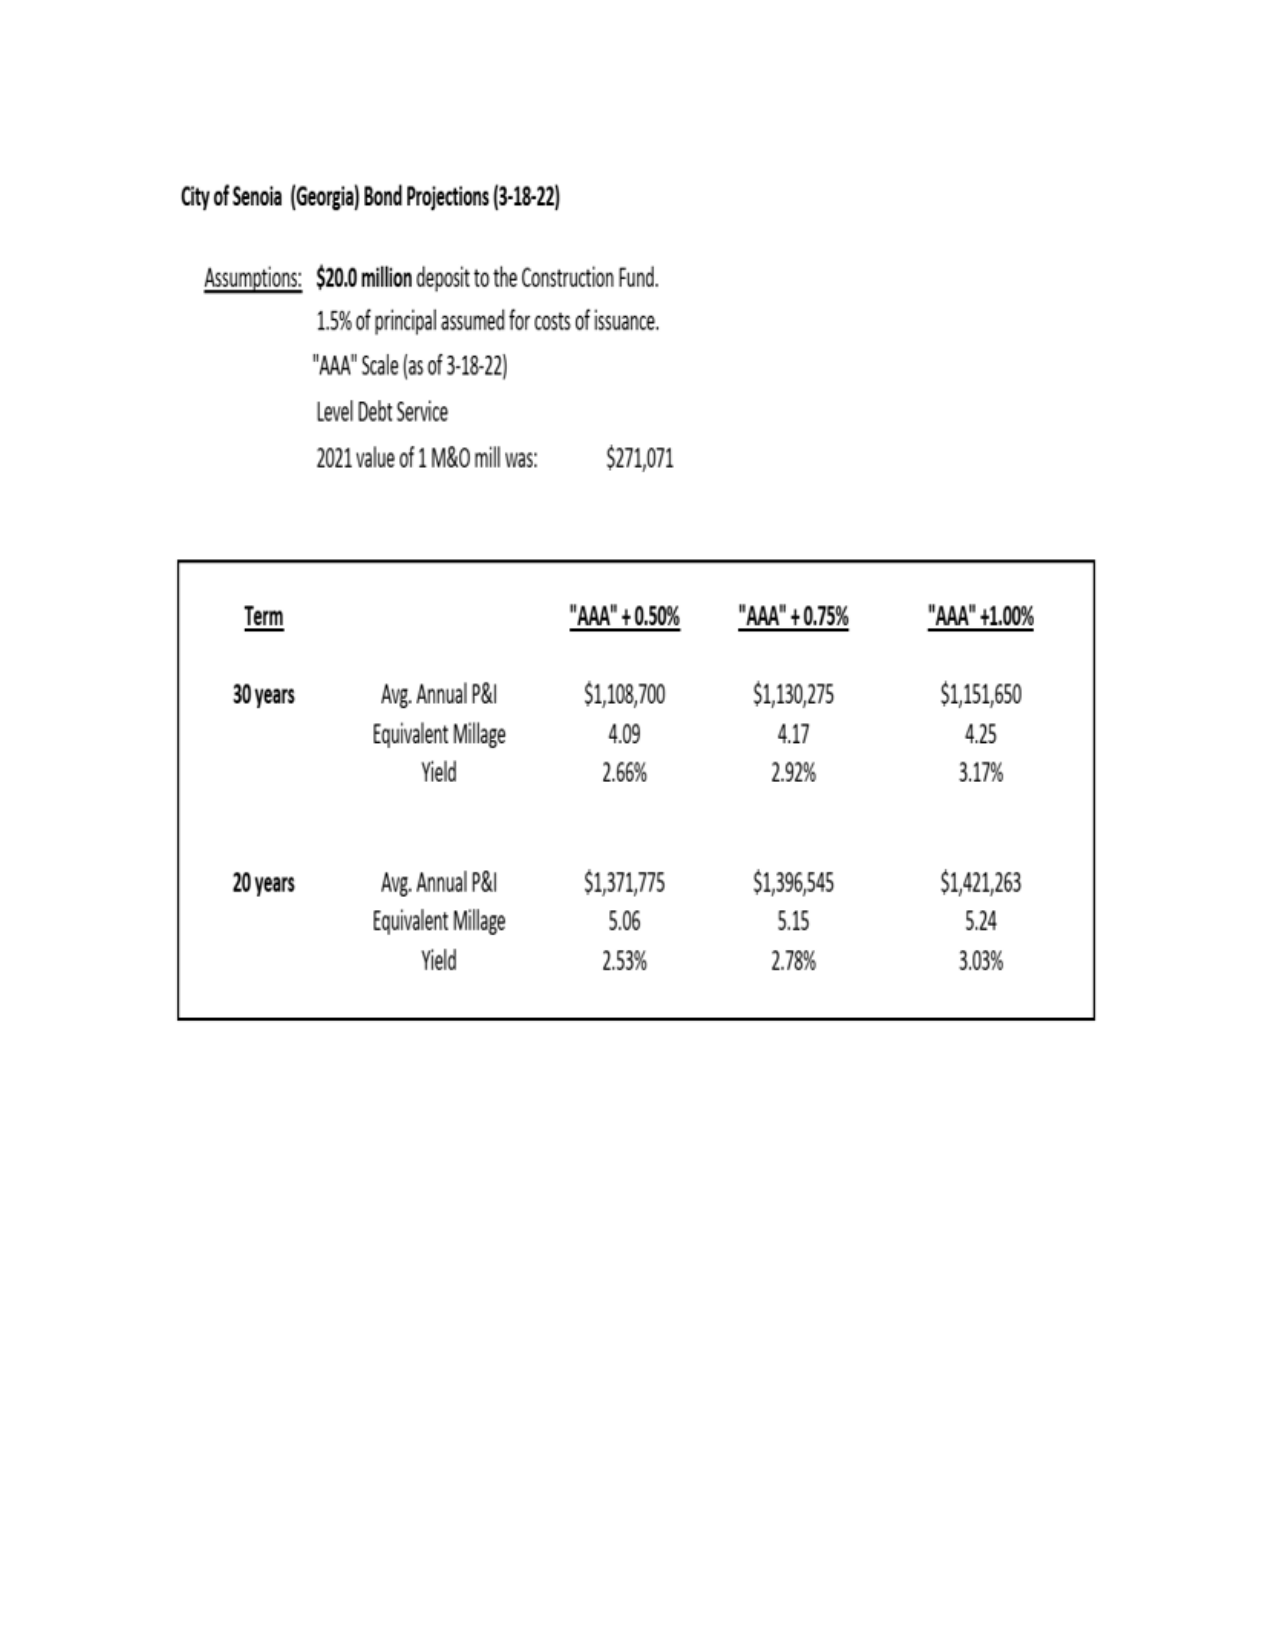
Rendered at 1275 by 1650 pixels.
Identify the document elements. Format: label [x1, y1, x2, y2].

picture [150, 150, 1125, 1070]
